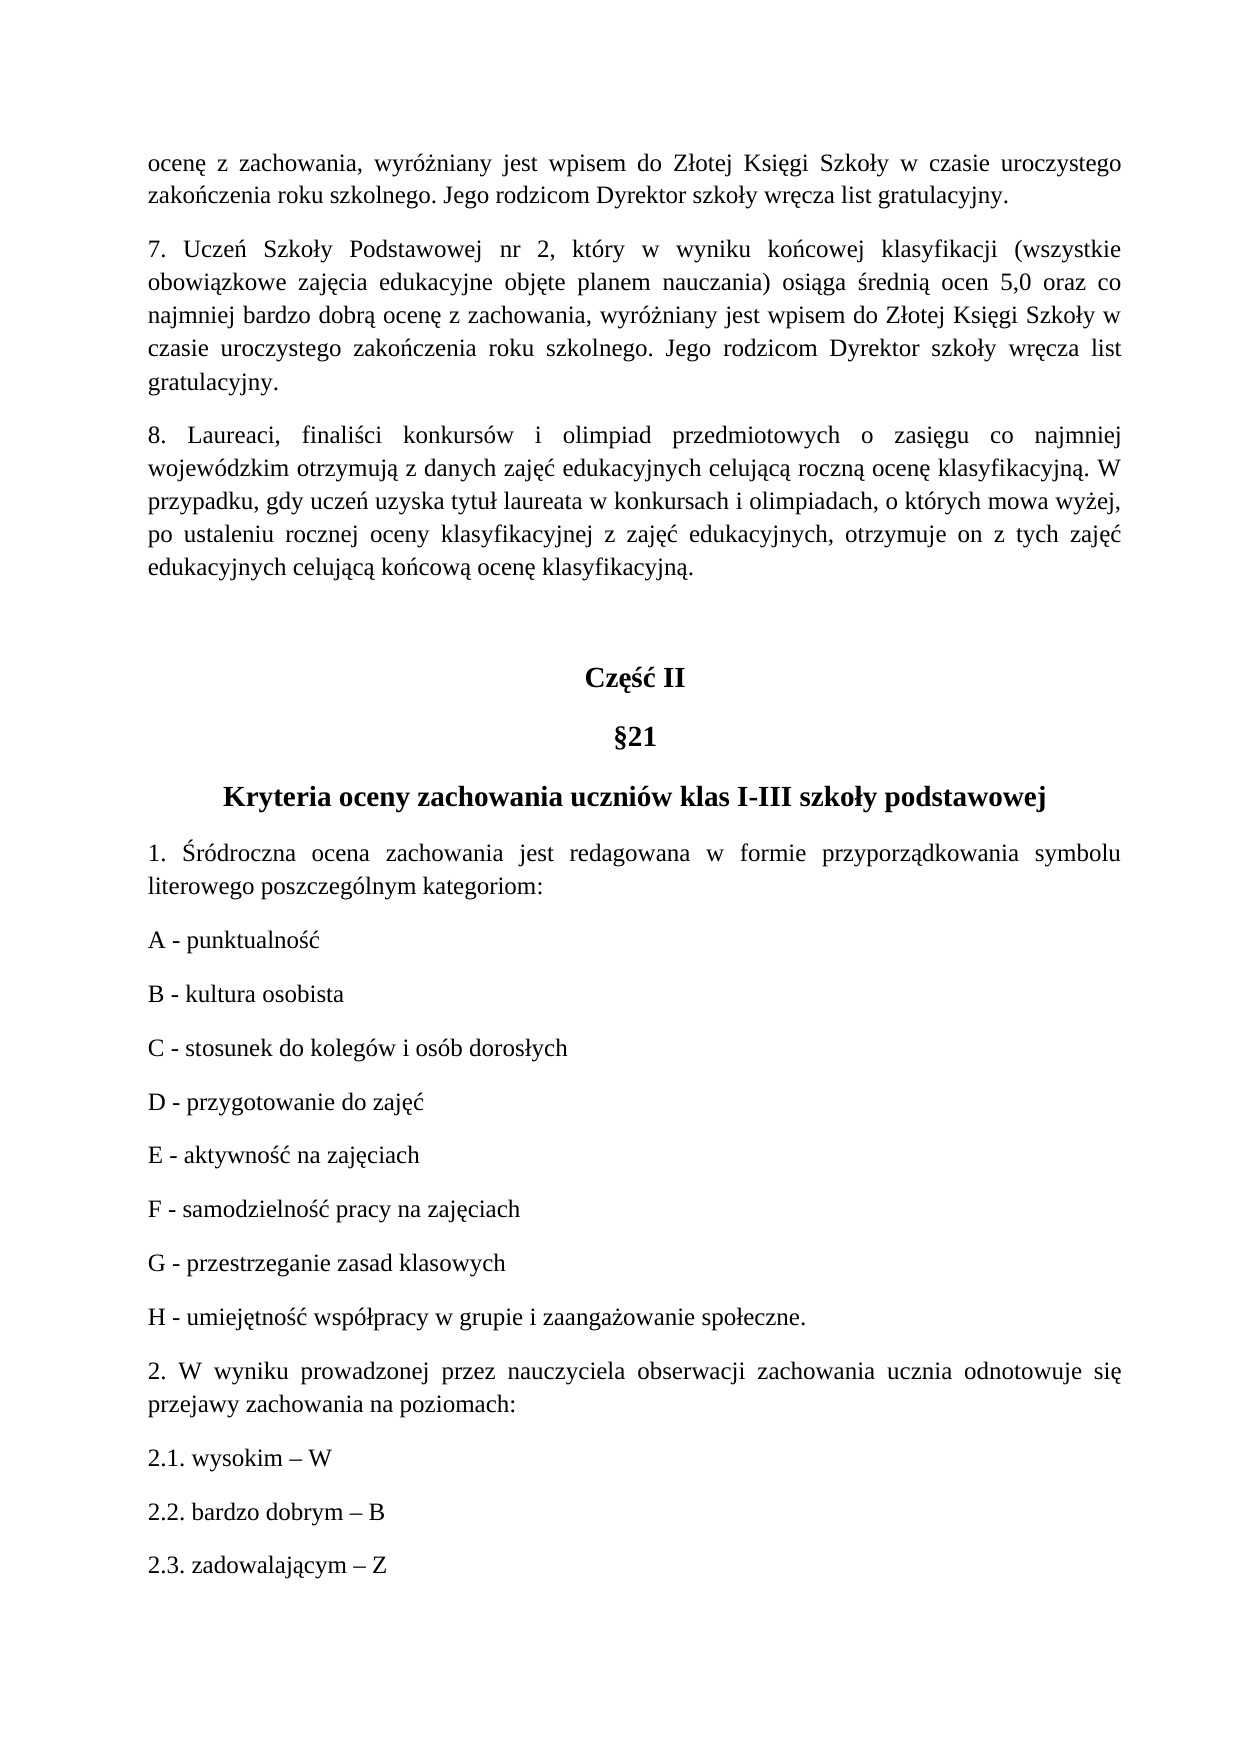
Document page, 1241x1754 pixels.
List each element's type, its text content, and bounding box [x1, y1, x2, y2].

text C - stosunek do kolegów i osób dorosłych [148, 1033, 1122, 1062]
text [148, 148, 1122, 209]
text 1. Śródroczna ocena zachowania jest redagowana w formie przyporządkowania symbolu literowego poszczególnym kategoriom: [148, 838, 1122, 900]
text 2.3. zadowalającym – Z [148, 1551, 1122, 1579]
text A - punktualność [148, 925, 1122, 954]
text 8. Laureaci, finaliści konkursów i olimpiad przedmiotowych o zasięgu co najmniej wojewódzkim otrzymują z danych zajęć edukacyjnych celującą roczną ocenę klasyfikacyjną. W przypadku, gdy uczeń uzyska tytuł laureata w konkursach i olimpiadach, o których mowa wyżej, po ustaleniu rocznej oceny klasyfikacyjnej z zajęć edukacyjnych, otrzymuje on z tych zajęć edukacyjnych celującą końcową ocenę klasyfikacyjną. [148, 420, 1122, 581]
text 2.1. wysokim – W [148, 1443, 1122, 1472]
text §21 [148, 719, 1122, 753]
text E - aktywność na zajęciach [148, 1141, 1122, 1169]
text 2. W wyniku prowadzonej przez nauczyciela obserwacji zachowania ucznia odnotowuje się przejawy zachowania na poziomach: [148, 1356, 1122, 1418]
text B - kultura osobista [148, 979, 1122, 1008]
text D - przygotowanie do zajęć [148, 1087, 1122, 1116]
text G - przestrzeganie zasad klasowych [148, 1248, 1122, 1277]
text 2.2. bardzo dobrym – B [148, 1497, 1122, 1526]
text Część II [148, 660, 1122, 694]
text 7. Uczeń Szkoły Podstawowej nr 2, który w wyniku końcowej klasyfikacji (wszystkie obowiązkowe zajęcia edukacyjne objęte planem nauczania) osiąga średnią ocen 5,0 oraz co najmniej bardzo dobrą ocenę z zachowania, wyróżniany jest wpisem do Złotej Księgi Szkoły w czasie uroczystego zakończenia roku szkolnego. Jego rodzicom Dyrektor szkoły wręcza list gratulacyjny. [148, 234, 1122, 395]
text H - umiejętność współpracy w grupie i zaangażowanie społeczne. [148, 1302, 1122, 1331]
text Kryteria oceny zachowania uczniów klas I-III szkoły podstawowej [148, 779, 1122, 812]
text F - samodzielność pracy na zajęciach [148, 1194, 1122, 1223]
